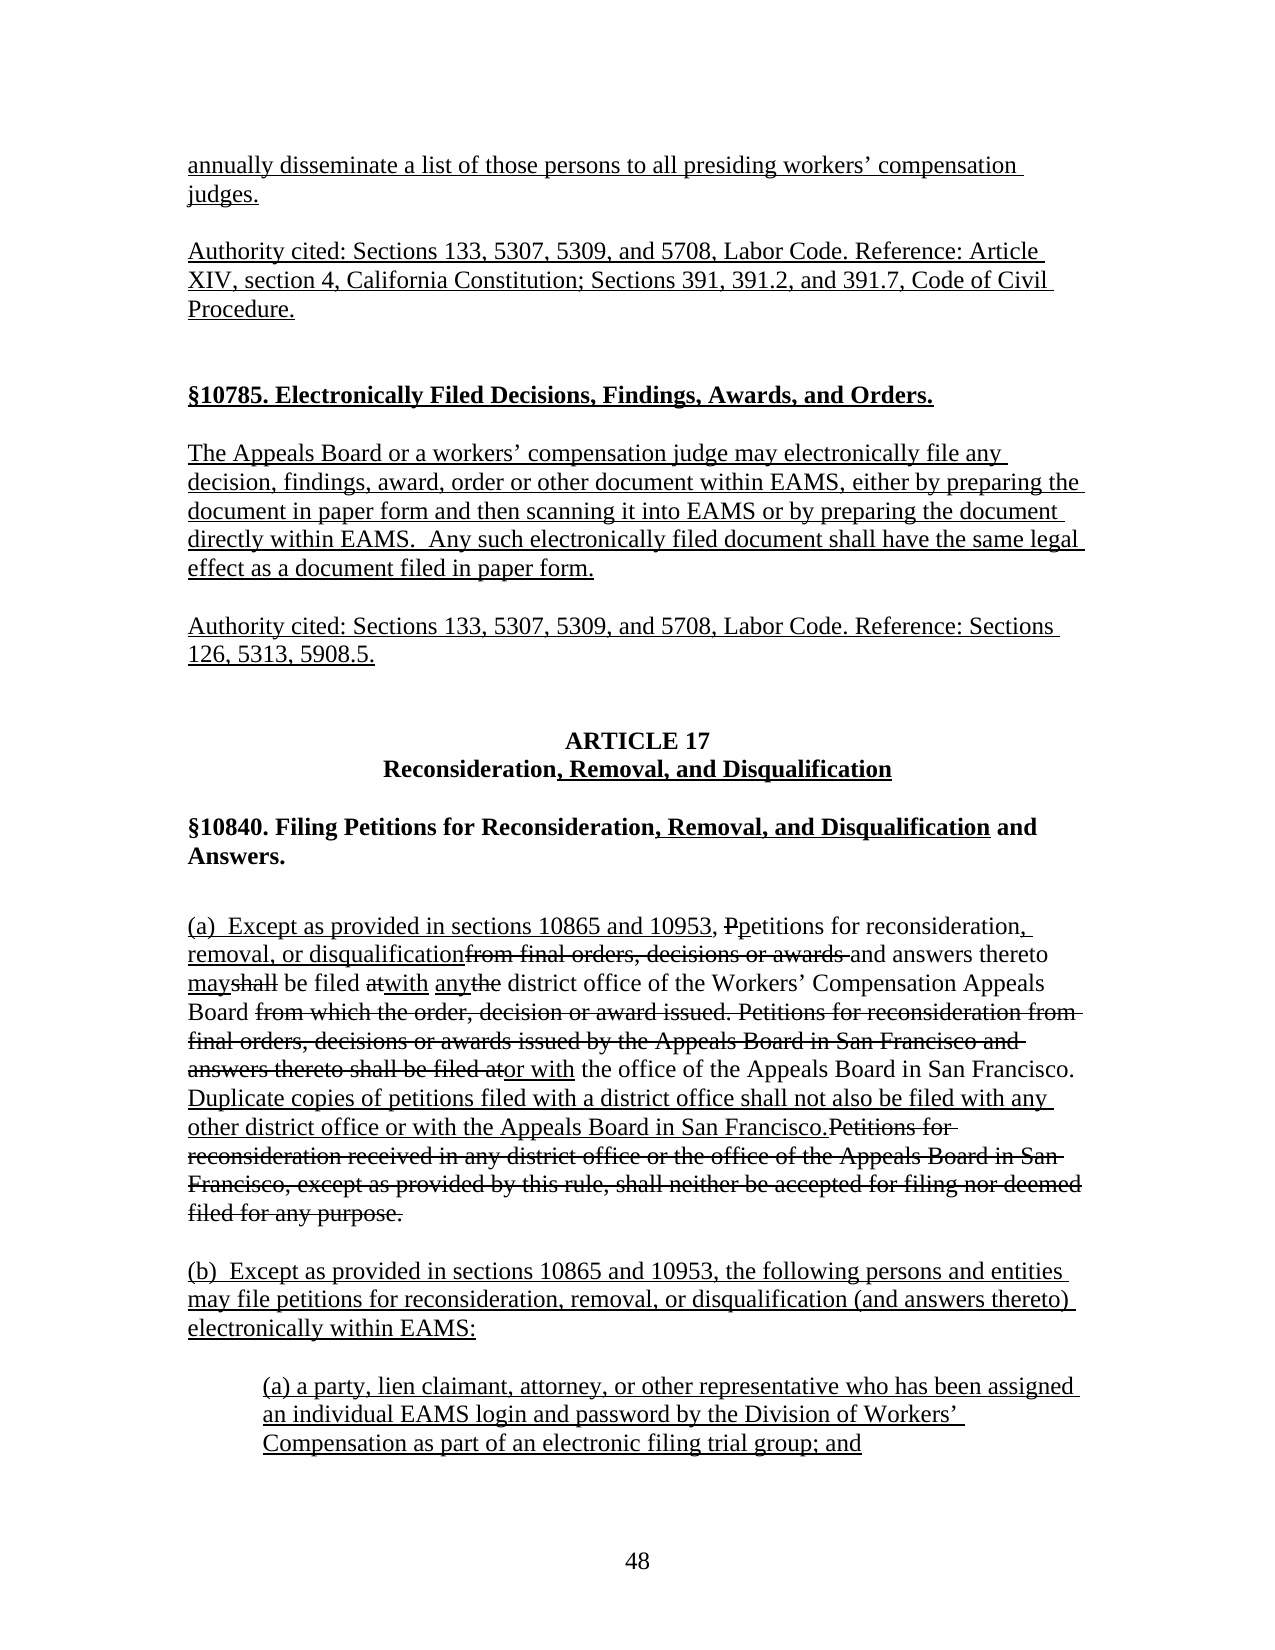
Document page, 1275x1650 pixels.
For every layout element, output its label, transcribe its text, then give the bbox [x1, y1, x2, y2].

text §10840. Filing Petitions for Reconsideration, Removal, and Disqualification and Answers. [187, 812, 1087, 869]
text Authority cited: Sections 133, 5307, 5309, and 5708, Labor Code. Reference: Sections 126, 5313, 5908.5. [187, 611, 1087, 668]
text §10785. Electronically Filed Decisions, Findings, Awards, and Orders. [187, 380, 1087, 409]
text Authority cited: Sections 133, 5307, 5309, and 5708, Labor Code. Reference: Article XIV, section 4, California Constitution; Sections 391, 391.2, and 391.7, Code of Civil Procedure. [187, 236, 1087, 322]
text (a) Except as provided in sections 10865 and 10953, Ppetitions for reconsideration, removal, or disqualificationfrom final orders, decisions or awards and answers thereto mayshall be filed atwith anythe district office of the Workers’ Compensation Appeals Board from which the order, decision or award issued. Petitions for reconsideration from final orders, decisions or awards issued by the Appeals Board in and answers thereto shall be filed ator with the office of the Appeals Board in . Duplicate copies of petitions filed with a district office shall not also be filed with any other district office or with the Appeals Board in San Francisco.Petitions for reconsideration received in any district office or the office of the Appeals Board in San Francisco, except as provided by this rule, shall neither be accepted for filing nor deemed filed for any purpose. [187, 911, 1087, 1227]
text (b) Except as provided in sections 10865 and 10953, the following persons and entities may file petitions for reconsideration, removal, or disqualification (and answers thereto) electronically within EAMS: [187, 1256, 1087, 1342]
subtitle Reconsideration, Removal, and Disqualification [187, 754, 1087, 783]
text (a) a party, lien claimant, attorney, or other representative who has been assigned an individual EAMS login and password by the Division of Workers’ Compensation as part of an electronic filing trial group; and [262, 1371, 1087, 1457]
text The Appeals Board or a workers’ compensation judge may electronically file any decision, findings, award, order or other document within EAMS, either by preparing the document in paper form and then scanning it into EAMS or by preparing the document directly within EAMS. Any such electronically filed document shall have the same legal effect as a document filed in paper form. [187, 438, 1087, 582]
subtitle ARTICLE 17 [187, 726, 1087, 754]
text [187, 150, 1087, 207]
